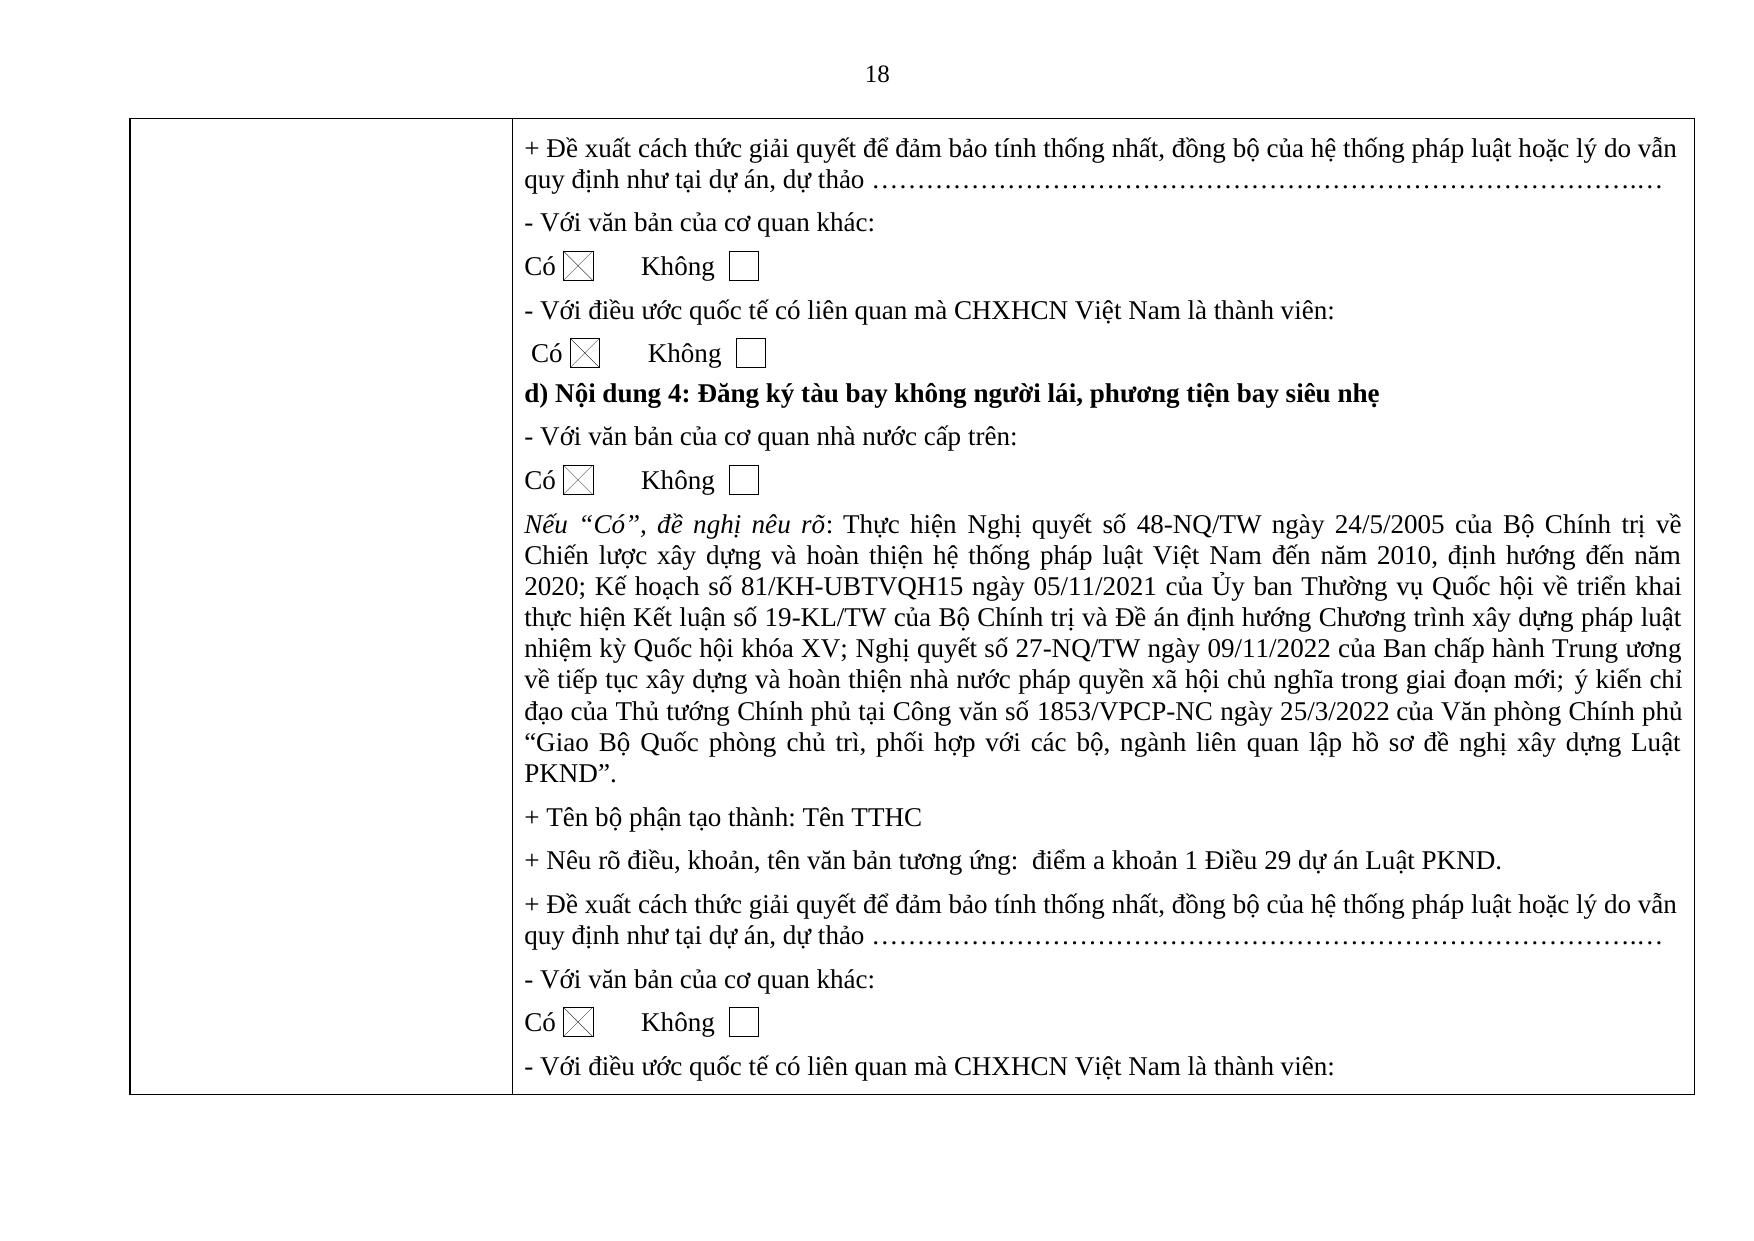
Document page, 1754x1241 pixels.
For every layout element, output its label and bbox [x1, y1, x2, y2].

table_cell [513, 119, 1694, 1094]
table_cell [131, 119, 512, 1094]
